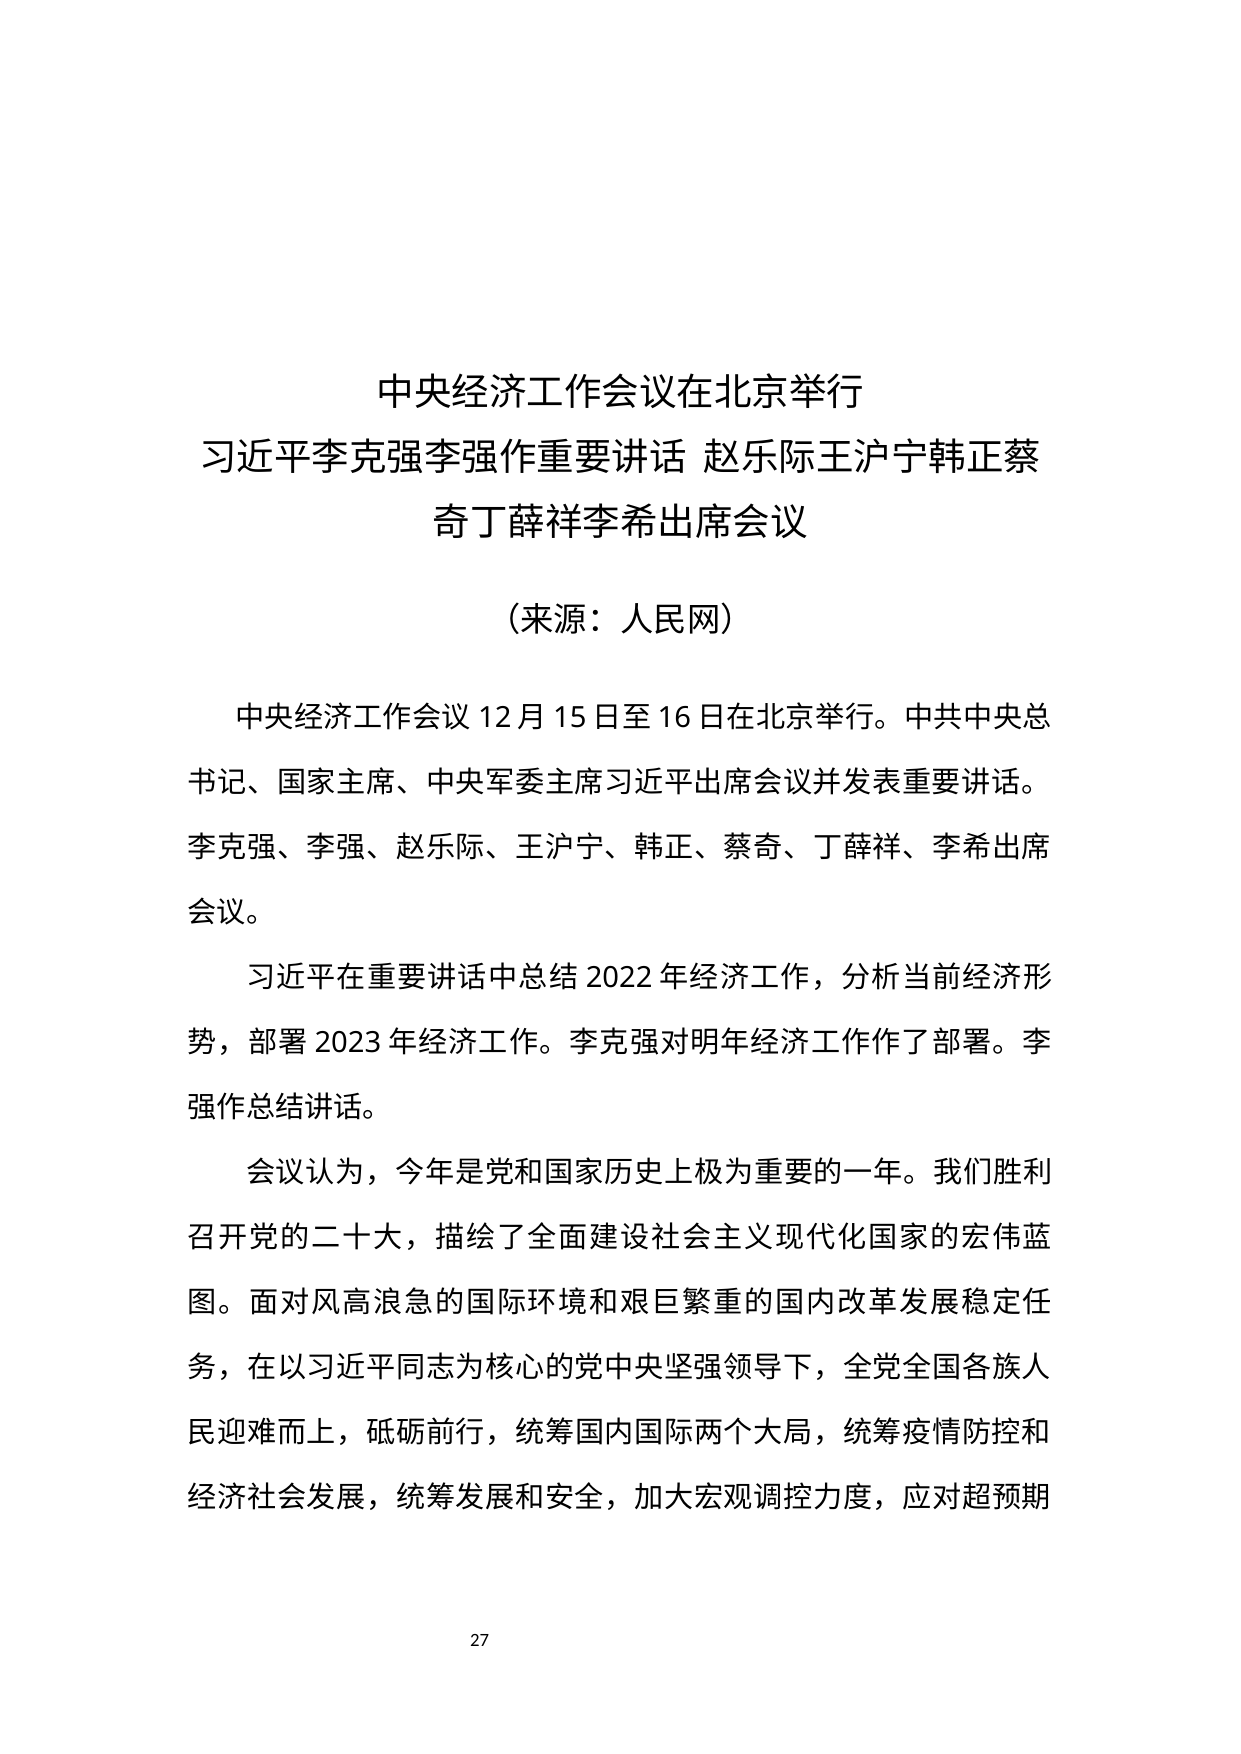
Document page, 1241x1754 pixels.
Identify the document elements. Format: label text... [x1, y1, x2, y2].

text （来源：人民网） [187, 584, 1053, 649]
text 中央经济工作会议在北京举行 [187, 357, 1053, 422]
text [187, 1137, 1053, 1527]
text 习近平李克强李强作重要讲话 赵乐际王沪宁韩正蔡奇丁薛祥李希出席会议 [187, 422, 1053, 552]
text 习近平在重要讲话中总结2022年经济工作，分析当前经济形势，部署2023年经济工作。李克强对明年经济工作作了部署。李强作总结讲话。 [187, 942, 1053, 1137]
text 中央经济工作会议12月15日至16日在北京举行。中共中央总书记、国家主席、中央军委主席习近平出席会议并发表重要讲话。李克强、李强、赵乐际、王沪宁、韩正、蔡奇、丁薛祥、李希出席会议。 [187, 682, 1053, 942]
